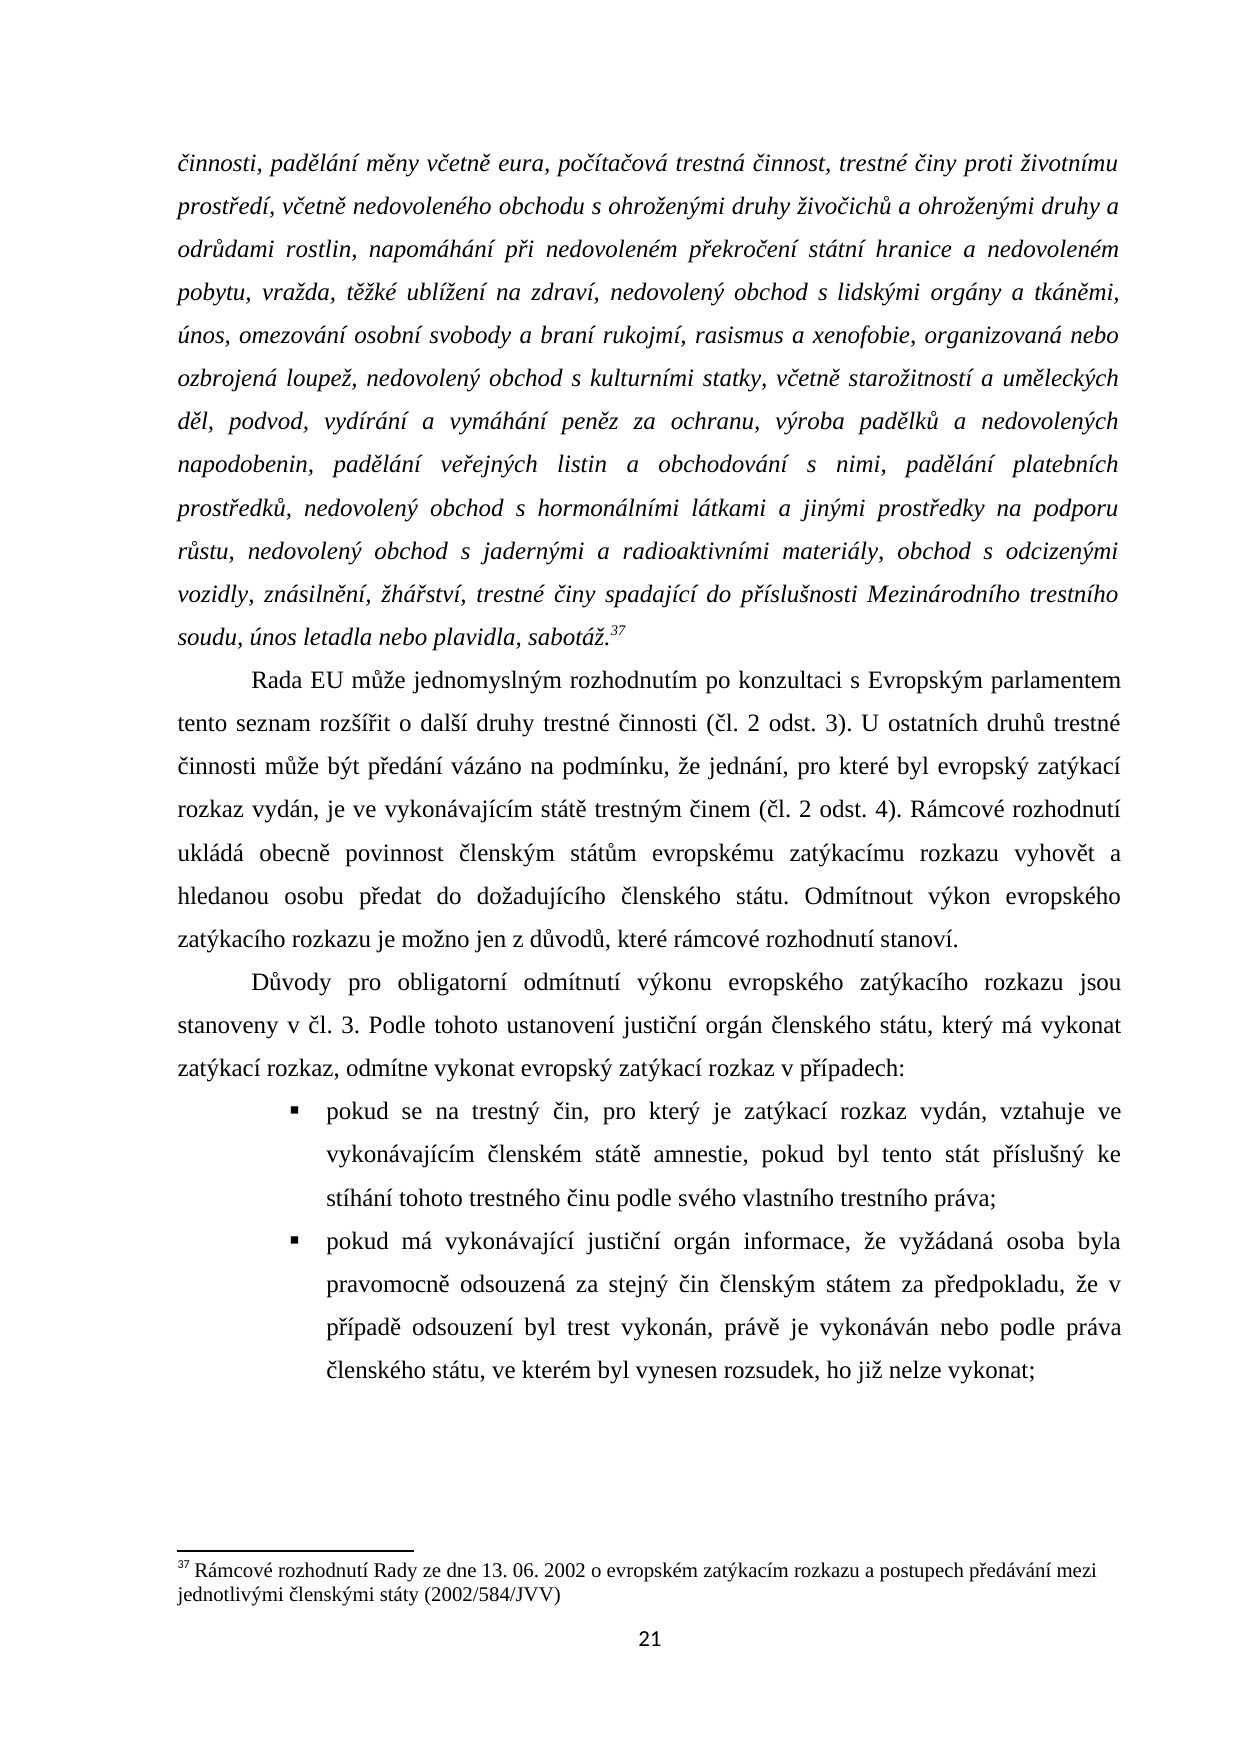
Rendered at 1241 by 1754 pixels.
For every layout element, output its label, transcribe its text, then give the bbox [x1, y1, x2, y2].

list pokud má vykonávající justiční orgán informace, že vyžádaná osoba byla pravomocně odsouzená za stejný čin členským státem za předpokladu, že v případě odsouzení byl trest vykonán, právě je vykonáván nebo podle práva členského státu, ve kterém byl vynesen rozsudek, ho již nelze vykonat; [288, 1226, 1122, 1384]
list pokud se na trestný čin, pro který je zatýkací rozkaz vydán, vztahuje ve vykonávajícím členském státě amnestie, pokud byl tento stát příslušný ke stíhání tohoto trestného činu podle svého vlastního trestního práva; [288, 1096, 1122, 1211]
text Důvody pro obligatorní odmítnutí výkonu evropského zatýkacího rozkazu jsou stanoveny v čl. 3. Podle tohoto ustanovení justiční orgán členského státu, který má vykonat zatýkací rozkaz, odmítne vykonat evropský zatýkací rozkaz v případech: [177, 967, 1122, 1082]
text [177, 148, 1122, 651]
text Rada EU může jednomyslným rozhodnutím po konzultaci s Evropským parlamentem tento seznam rozšířit o další druhy trestné činnosti (čl. 2 odst. 3). U ostatních druhů trestné činnosti může být předání vázáno na podmínku, že jednání, pro které byl evropský zatýkací rozkaz vydán, je ve vykonávajícím státě trestným činem (čl. 2 odst. 4). Rámcové rozhodnutí ukládá obecně povinnost členským státům evropskému zatýkacímu rozkazu vyhovět a hledanou osobu předat do dožadujícího členského státu. Odmítnout výkon evropského zatýkacího rozkazu je možno jen z důvodů, které rámcové rozhodnutí stanoví. [177, 665, 1122, 953]
